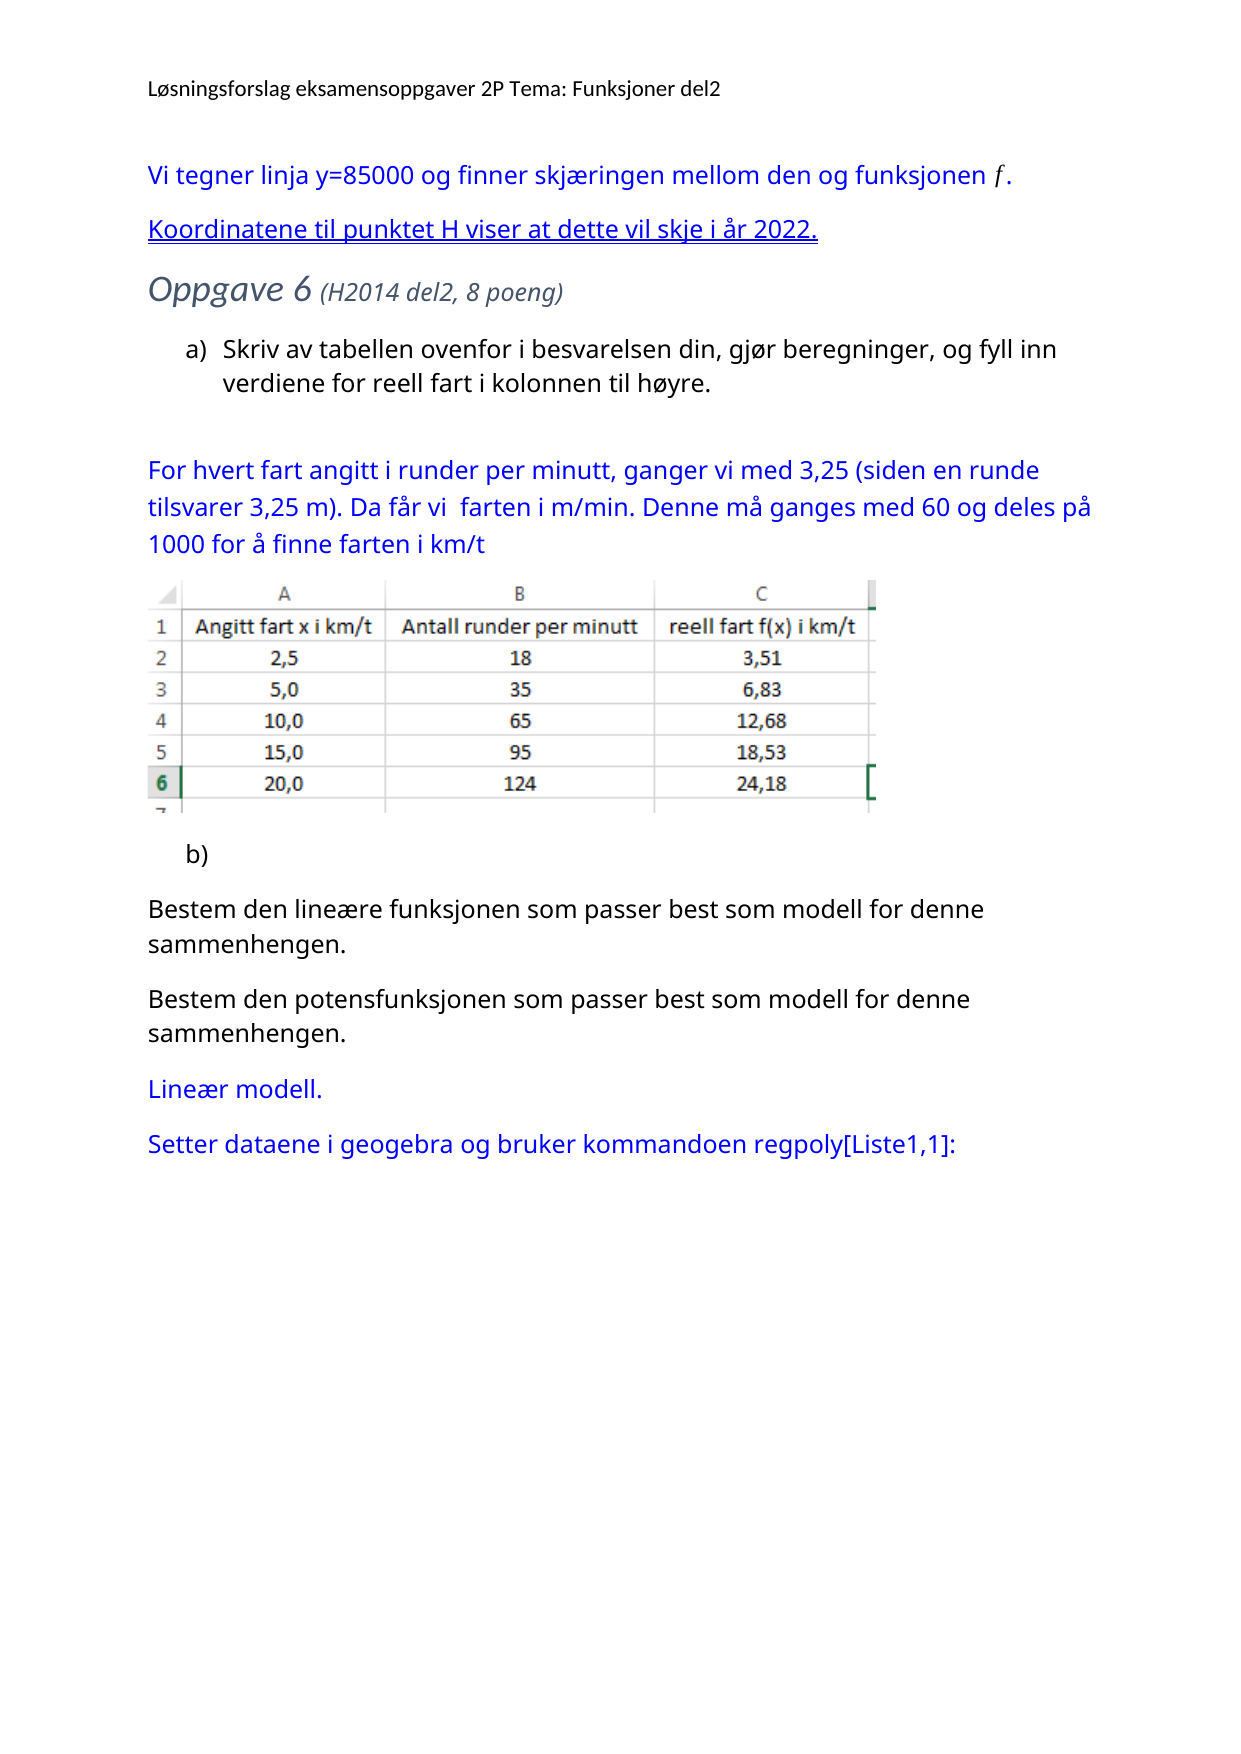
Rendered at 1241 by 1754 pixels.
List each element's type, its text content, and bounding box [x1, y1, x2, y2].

text Lineær modell. [148, 1072, 1093, 1106]
text Bestem den potensfunksjonen som passer best som modell for denne sammenhengen. [148, 982, 1093, 1050]
text Setter dataene i geogebra og bruker kommandoen regpoly[Liste1,1]: [148, 1127, 1093, 1161]
text Koordinatene til punktet H viser at dette vil skje i år 2022. [148, 211, 1093, 245]
text Bestem den lineære funksjonen som passer best som modell for denne sammenhengen. [148, 892, 1093, 960]
text For hvert fart angitt i runder per minutt, ganger vi med 3,25 (siden en runde tilsvarer 3,25 m). Da får vi farten i m/min. Denne må ganges med 60 og deles på 1000 for å finne farten i km/t [148, 453, 1093, 561]
text Vi tegner linja y=85000 og finner skjæringen mellom den og funksjonen . [148, 158, 1093, 192]
list Skriv av tabellen ovenfor i besvarelsen din, gjør beregninger, og fyll inn verdiene for reell fart i kolonnen til høyre. [185, 331, 1093, 399]
text Oppgave 6 (H2014 del2, 8 poeng) [148, 265, 1093, 311]
